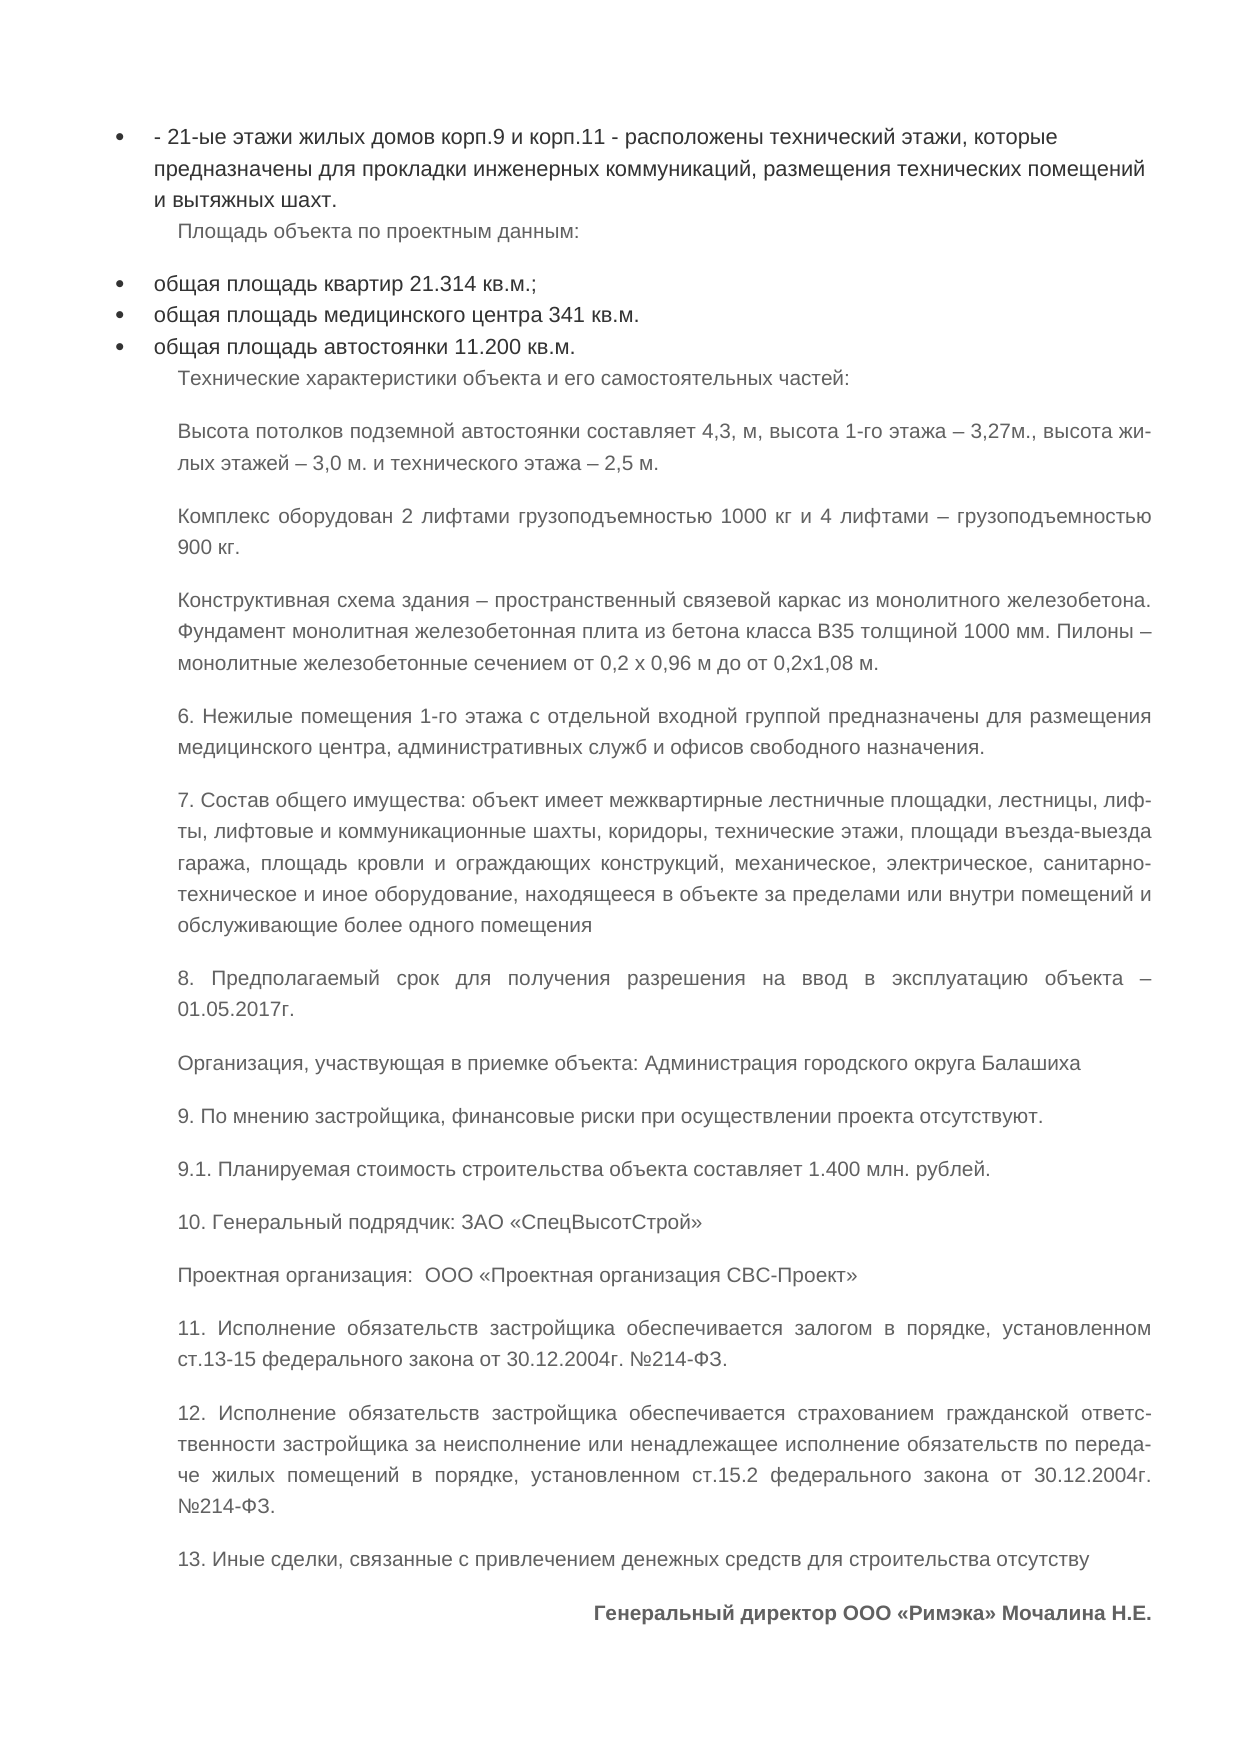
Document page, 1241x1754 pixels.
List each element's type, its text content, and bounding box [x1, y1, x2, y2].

text 7. Состав общего имущества: объект имеет межквартирные лестничные площадки, лестницы, лифты, лифтовые и коммуникационные шахты, коридоры, технические этажи, площади въезда-выезда гаража, площадь кровли и ограждающих конструкций, механическое, электрическое, санитарно-техническое и иное оборудование, находящееся в объекте за пределами или внутри помещений и обслуживающие более одного помещения [177, 781, 1152, 937]
text Конструктивная схема здания – пространственный связевой каркас из монолитного железобетона. Фундамент монолитная железобетонная плита из бетона класса В35 толщиной 1000 мм. Пилоны – монолитные железобетонные сечением от 0,2 х 0,96 м до от 0,2х1,08 м. [177, 581, 1152, 674]
list общая площадь медицинского центра 341 кв.м. [116, 296, 1152, 327]
text 9.1. Планируемая стоимость строительства объекта составляет 1.400 млн. рублей. [177, 1149, 1152, 1181]
list - 21-ые этажи жилых домов корп.9 и корп.11 - расположены технический этажи, которые предназначены для прокладки инженерных коммуникаций, размещения технических помещений и вытяжных шахт. [116, 118, 1152, 212]
text Высота потолков подземной автостоянки составляет 4,3, м, высота 1-го этажа – 3,27м., высота жилых этажей – 3,0 м. и технического этажа – 2,5 м. [177, 412, 1152, 474]
text 10. Генеральный подрядчик: ЗАО «СпецВысотСтрой» [177, 1202, 1152, 1234]
text Генеральный директор ООО «Римэка» Мочалина Н.Е. [177, 1593, 1152, 1624]
text 6. Нежилые помещения 1-го этажа с отдельной входной группой предназначены для размещения медицинского центра, административных служб и офисов свободного назначения. [177, 696, 1152, 759]
text Технические характеристики объекта и его самостоятельных частей: [177, 359, 1152, 390]
text Проектная организация: ООО «Проектная организация СВС-Проект» [177, 1256, 1152, 1287]
text Организация, участвующая в приемке объекта: Администрация городского округа Балашиха [177, 1043, 1152, 1074]
text 11. Исполнение обязательств застройщика обеспечивается залогом в порядке, установленном ст.13-15 федерального закона от 30.12.2004г. №214-ФЗ. [177, 1309, 1152, 1371]
text 8. Предполагаемый срок для получения разрешения на ввод в эксплуатацию объекта – 01.05.2017г. [177, 959, 1152, 1021]
list общая площадь квартир 21.314 кв.м.; [116, 265, 1152, 296]
text Комплекс оборудован 2 лифтами грузоподъемностью 1000 кг и 4 лифтами – грузоподъемностью 900 кг. [177, 496, 1152, 559]
text 9. По мнению застройщика, финансовые риски при осуществлении проекта отсутствуют. [177, 1096, 1152, 1127]
list общая площадь автостоянки 11.200 кв.м. [116, 327, 1152, 359]
text 13. Иные сделки, связанные с привлечением денежных средств для строительства отсутству [177, 1540, 1152, 1571]
text Площадь объекта по проектным данным: [177, 212, 1152, 243]
text 12. Исполнение обязательств застройщика обеспечивается страхованием гражданской ответственности застройщика за неисполнение или ненадлежащее исполнение обязательств по передаче жилых помещений в порядке, установленном ст.15.2 федерального закона от 30.12.2004г. №214-ФЗ. [177, 1393, 1152, 1518]
